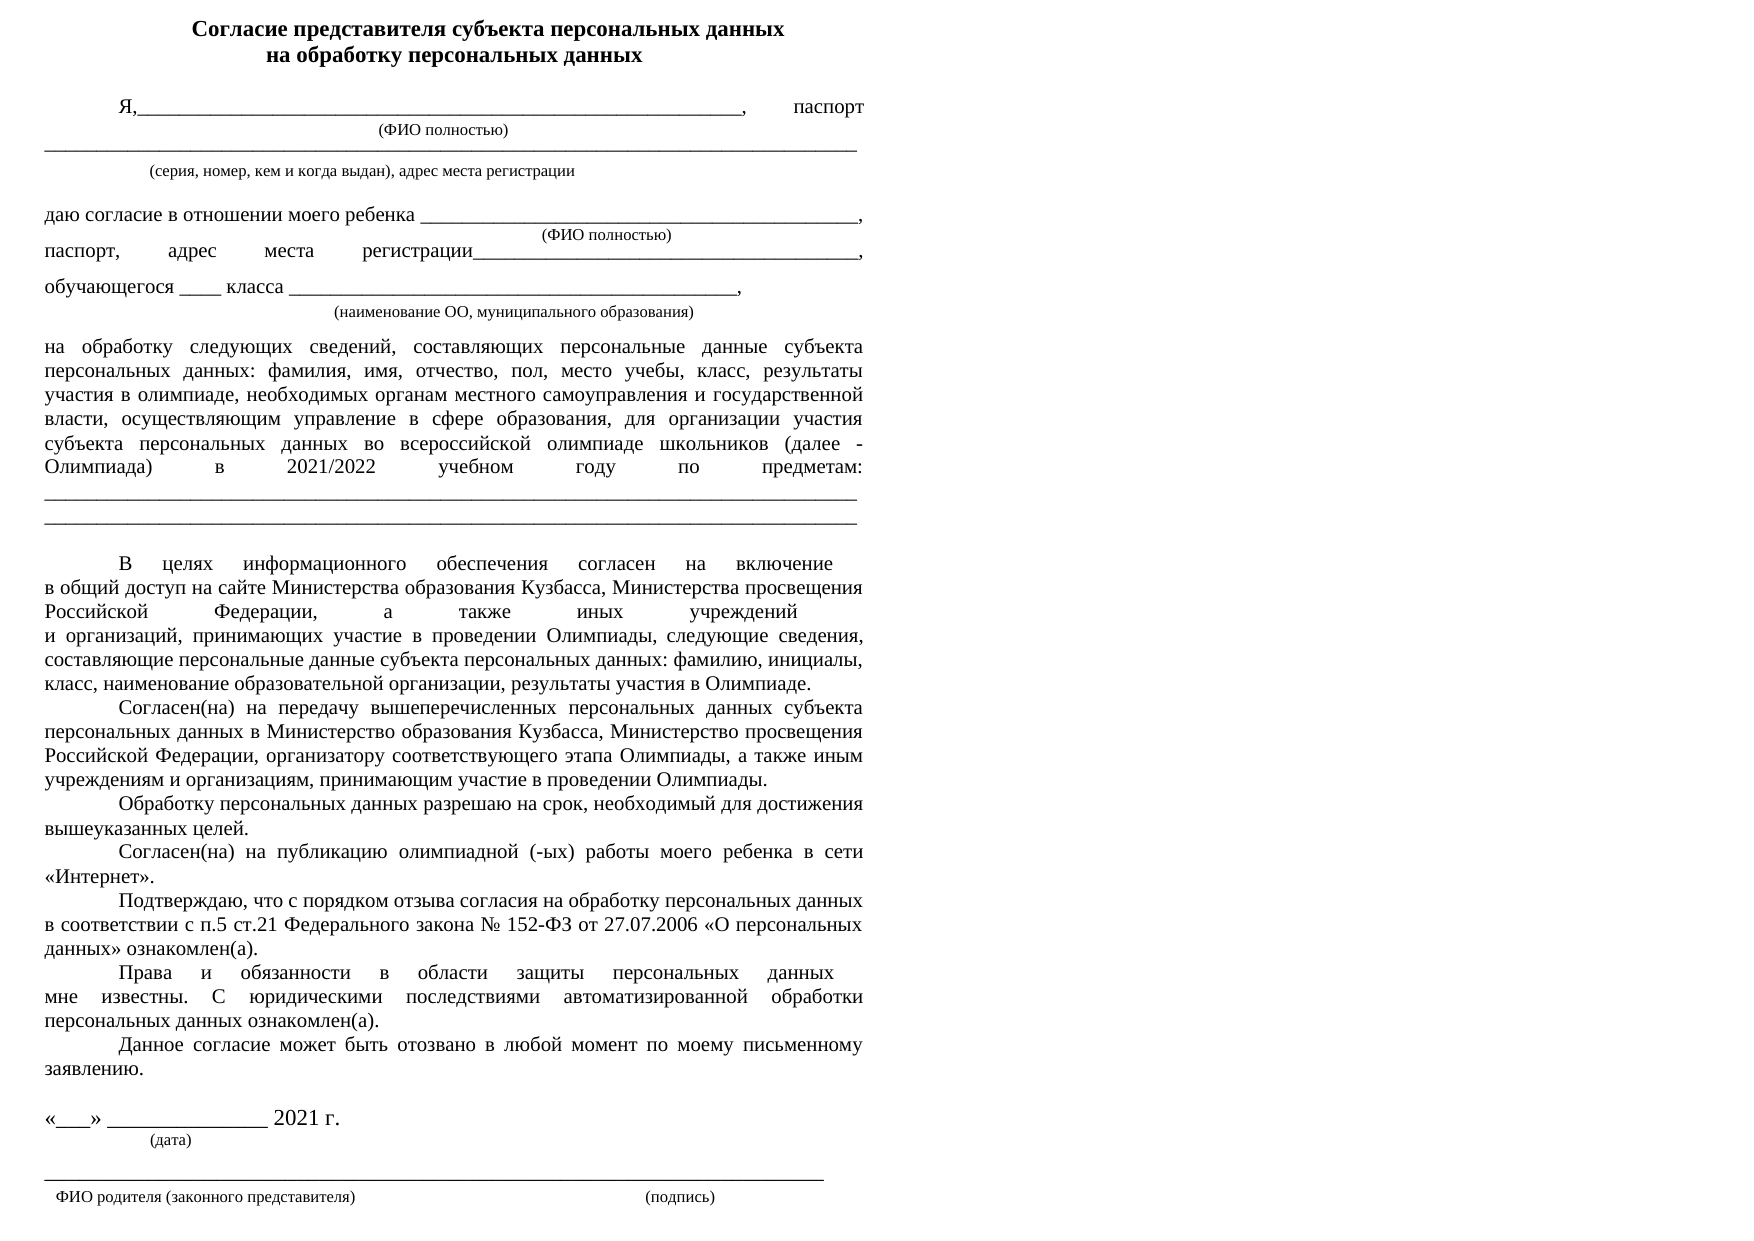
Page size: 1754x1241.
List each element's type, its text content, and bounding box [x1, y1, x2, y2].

text Согласен(на) на публикацию олимпиадной (-ых) работы моего ребенка в сети «Интернет». [44, 839, 864, 888]
text Обработку персональных данных разрешаю на срок, необходимый для достижения вышеуказанных целей. [44, 791, 864, 839]
text Данное согласие может быть отозвано в любой момент по моему письменному заявлению. [44, 1032, 864, 1080]
text Я,__________________________________________________________, паспорт ______________________________________________________________________________ [44, 94, 864, 154]
text Подтверждаю, что с порядком отзыва согласия на обработку персональных данных в соответствии с п.5 ст.21 Федерального закона № 152-ФЗ от 27.07.2006 «О персональных данных» ознакомлен(а). [44, 888, 864, 960]
text ____________________________________________________________________ [44, 1157, 864, 1183]
text В целях информационного обеспечения согласен на включение в общий доступ на сайте Министерства образования Кузбасса, Министерства просвещения Российской Федерации, а также иных учреждений и организаций, принимающих участие в проведении Олимпиады, следующие сведения, составляющие персональные данные субъекта персональных данных: фамилию, инициалы, класс, наименование образовательной организации, результаты участия в Олимпиаде. [44, 551, 864, 695]
text Согласие представителя субъекта персональных данных на обработку персональных данных [44, 15, 864, 67]
text Согласен(на) на передачу вышеперечисленных персональных данных субъекта персональных данных в Министерство образования Кузбасса, Министерство просвещения Российской Федерации, организатору соответствующего этапа Олимпиады, а также иным учреждениям и организациям, принимающим участие в проведении Олимпиады. [44, 695, 864, 791]
text Права и обязанности в области защиты персональных данных мне известны. С юридическими последствиями автоматизированной обработки персональных данных ознакомлен(а). [44, 960, 864, 1032]
text даю согласие в отношении моего ребенка __________________________________________, паспорт, адрес места регистрации_____________________________________, обучающегося ____ класса ___________________________________________, [44, 202, 864, 298]
text на обработку следующих сведений, составляющих персональные данные субъекта персональных данных: фамилия, имя, отчество, пол, место учебы, класс, результаты участия в олимпиаде, необходимых органам местного самоуправления и государственной власти, осуществляющим управление в сфере образования, для организации участия субъекта персональных данных во всероссийской олимпиаде школьников (далее - Олимпиада) в 2021/2022 учебном году по предметам: ____________________________________________________________________________________________________________________________________________________________ [44, 334, 864, 527]
text «___» ______________ 2021 г. [44, 1104, 864, 1131]
